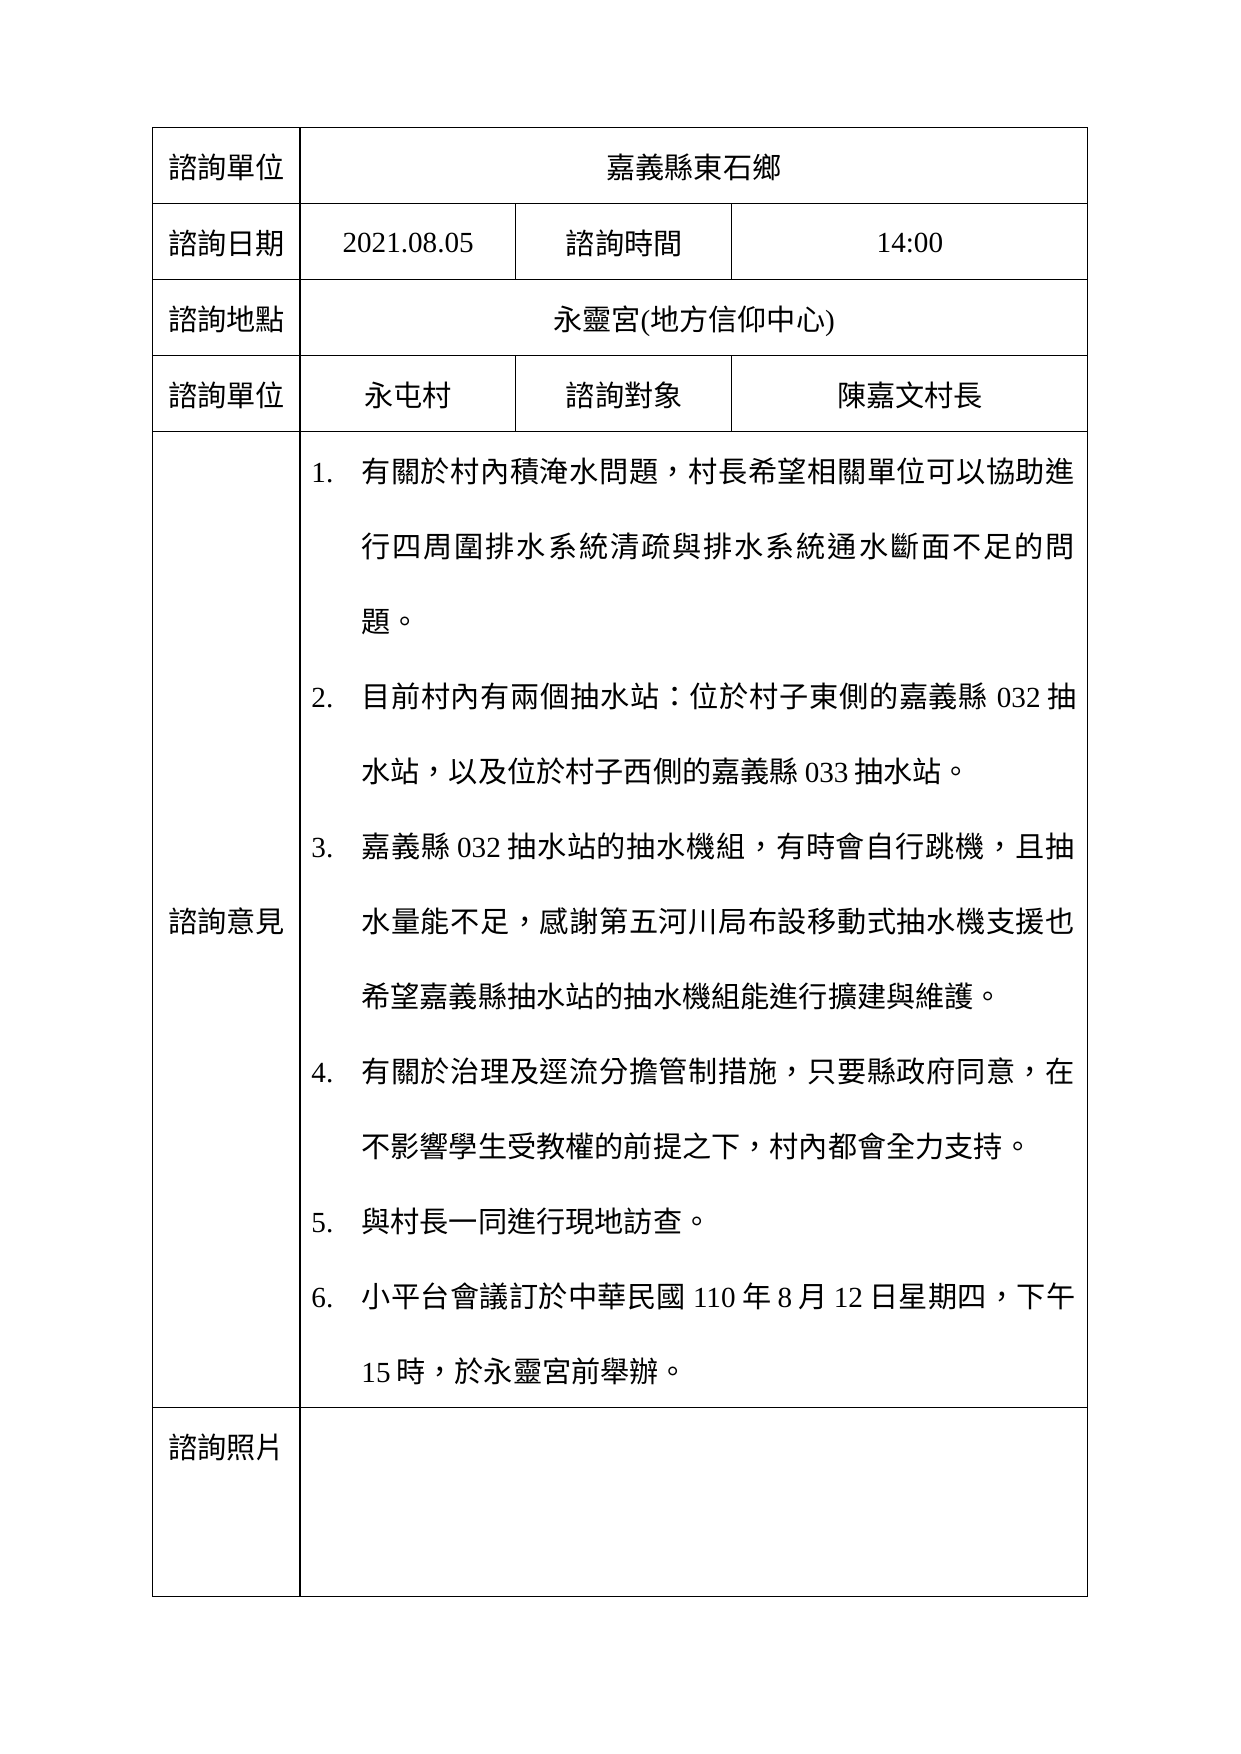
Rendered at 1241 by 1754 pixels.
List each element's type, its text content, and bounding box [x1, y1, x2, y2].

table_cell 諮詢照片 [153, 1408, 299, 1596]
table_cell 有關於村內積淹水問題，村長希望相關單位可以協助進行四周圍排水系統清疏與排水系統通水斷面不足的問題。 目前村內有兩個抽水站：位於村子東側的嘉義縣032抽水站，以及位於村子西側的嘉義縣033抽水站。 嘉義縣032抽水站的抽水機組，有時會自行跳機，且抽水量能不足，感謝第五河川局布設移動式抽水機支援也希望嘉義縣抽水站的抽水機組能進行擴建與維護。 有關於治理及逕流分擔管制措施，只要縣政府同意，在不影響學生受教權的前提之下，村內都會全力支持。 與村長一同進行現地訪查。 小平台會議訂於中華民國110年8月12日星期四，下午15時，於永靈宮前舉辦。 [301, 432, 1087, 1407]
table_cell 永屯村 [301, 356, 515, 431]
table_header 諮詢單位 [153, 128, 299, 203]
table_cell 諮詢意見 [153, 432, 299, 1407]
table_header 嘉義縣東石鄉 [301, 128, 1087, 203]
table_cell 永靈宮(地方信仰中心) [301, 280, 1087, 355]
table_cell 諮詢時間 [516, 204, 731, 279]
table_cell 陳嘉文村長 [732, 356, 1087, 431]
table_cell 諮詢對象 [516, 356, 731, 431]
table_cell 諮詢日期 [153, 204, 299, 279]
table_cell 14:00 [732, 204, 1087, 279]
table_cell 2021.08.05 [301, 204, 515, 279]
table_cell 諮詢地點 [153, 280, 299, 355]
table_cell 諮詢單位 [153, 356, 299, 431]
table_cell [301, 1408, 1087, 1596]
